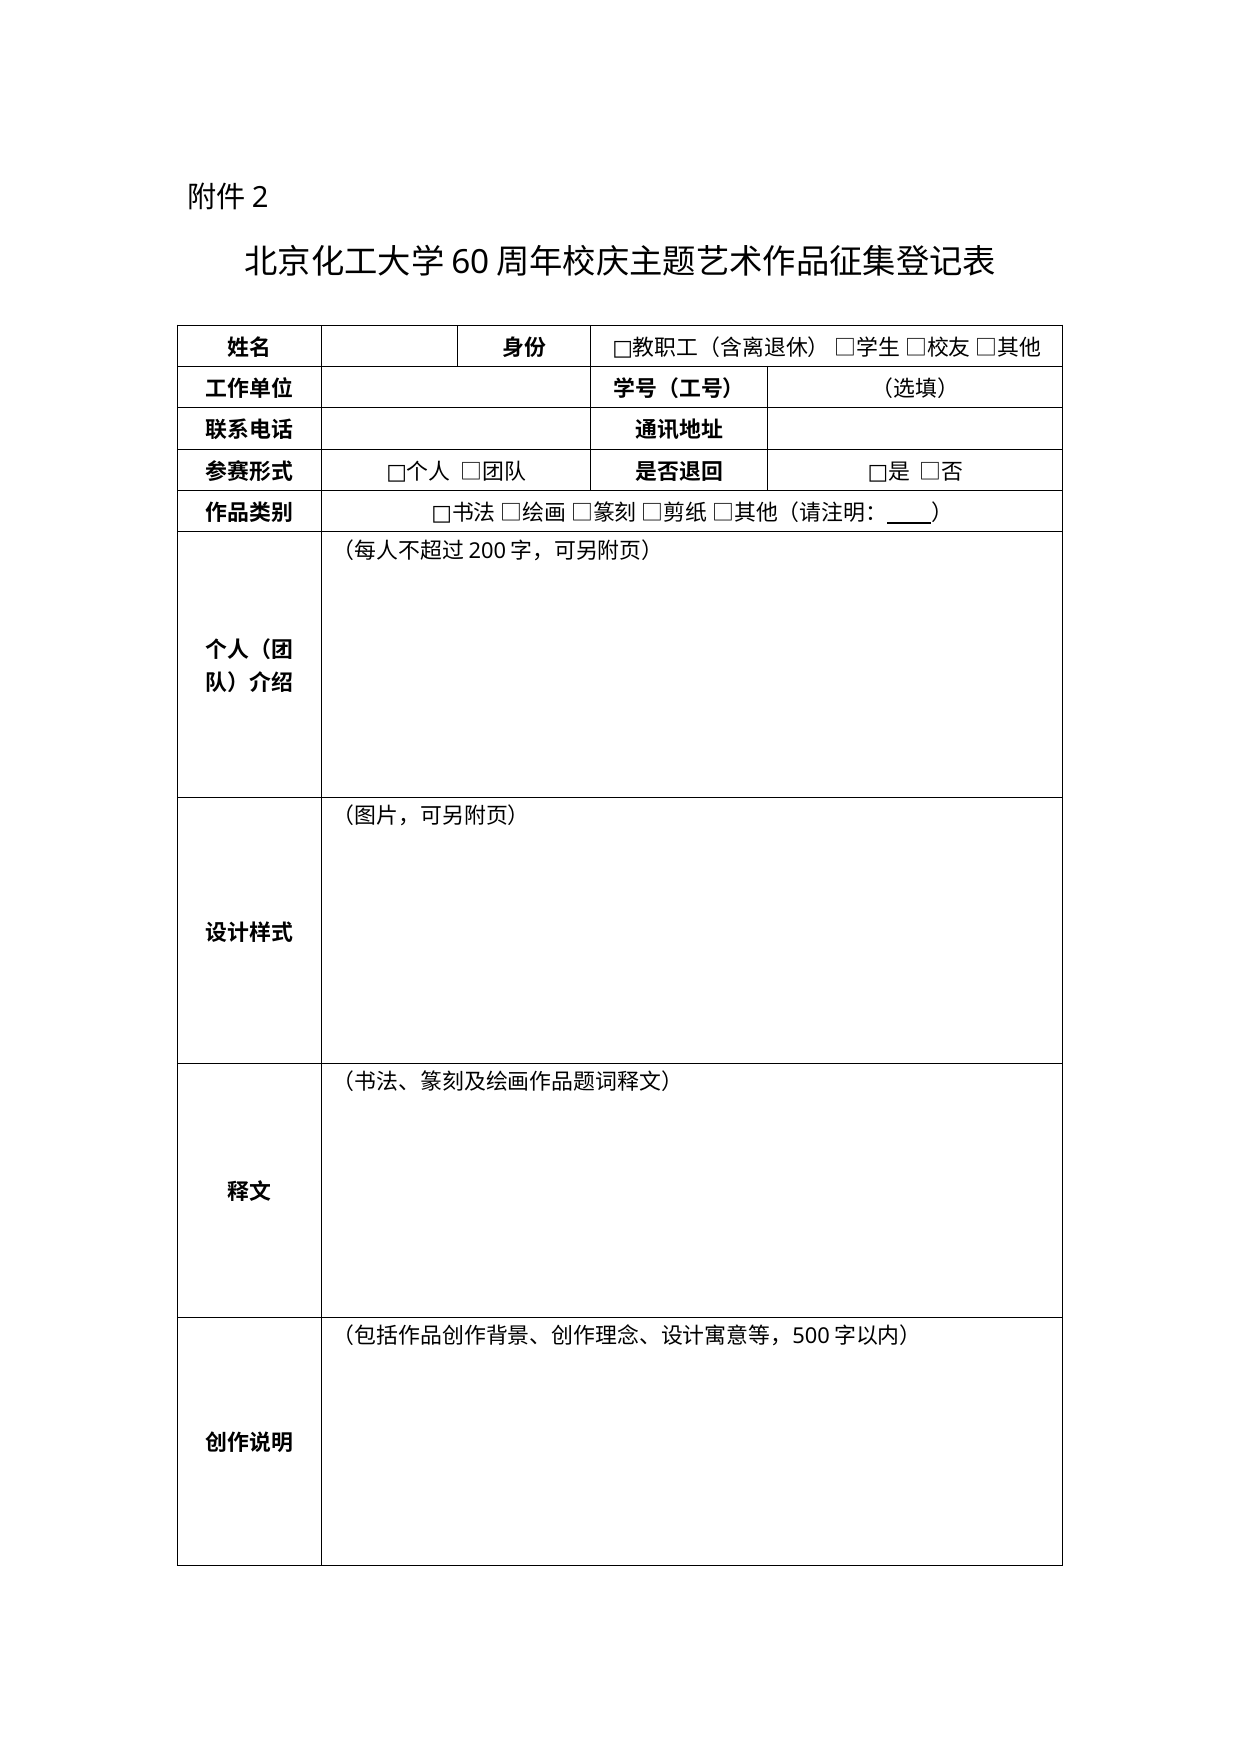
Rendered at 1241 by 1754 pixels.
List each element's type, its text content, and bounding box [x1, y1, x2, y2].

table_cell □书法 □绘画 □篆刻 □剪纸 □其他（请注明： ） [322, 491, 1062, 531]
table_cell 通讯地址 [591, 408, 767, 448]
table_cell 作品类别 [178, 491, 321, 531]
table_cell 释文 [178, 1064, 321, 1317]
table_cell □个人 □团队 [322, 450, 590, 490]
table_cell [322, 408, 590, 448]
table_cell 参赛形式 [178, 450, 321, 490]
table_cell （包括作品创作背景、创作理念、设计寓意等，500字以内） [322, 1318, 1062, 1565]
text 附件2 [187, 162, 1053, 227]
table_cell 联系电话 [178, 408, 321, 448]
table_header 身份 [458, 326, 590, 366]
table_cell （图片，可另附页） [322, 798, 1062, 1063]
table_cell [322, 367, 590, 407]
text 北京化工大学60周年校庆主题艺术作品征集登记表 [187, 227, 1053, 292]
table_cell 工作单位 [178, 367, 321, 407]
table_cell （选填） [768, 367, 1062, 407]
table_header □教职工（含离退休） □学生 □校友 □其他 [591, 326, 1062, 366]
table_cell □是 □否 [768, 450, 1062, 490]
table_cell 学号（工号） [591, 367, 767, 407]
table_header 姓名 [178, 326, 321, 366]
table_cell 是否退回 [591, 450, 767, 490]
table_header [322, 326, 457, 366]
table_cell 创作说明 [178, 1318, 321, 1565]
table_cell 个人（团队）介绍 [178, 532, 321, 797]
table_cell 设计样式 [178, 798, 321, 1063]
table_cell [768, 408, 1062, 448]
table_cell （书法、篆刻及绘画作品题词释文） [322, 1064, 1062, 1317]
table_cell （每人不超过200字，可另附页） [322, 532, 1062, 797]
